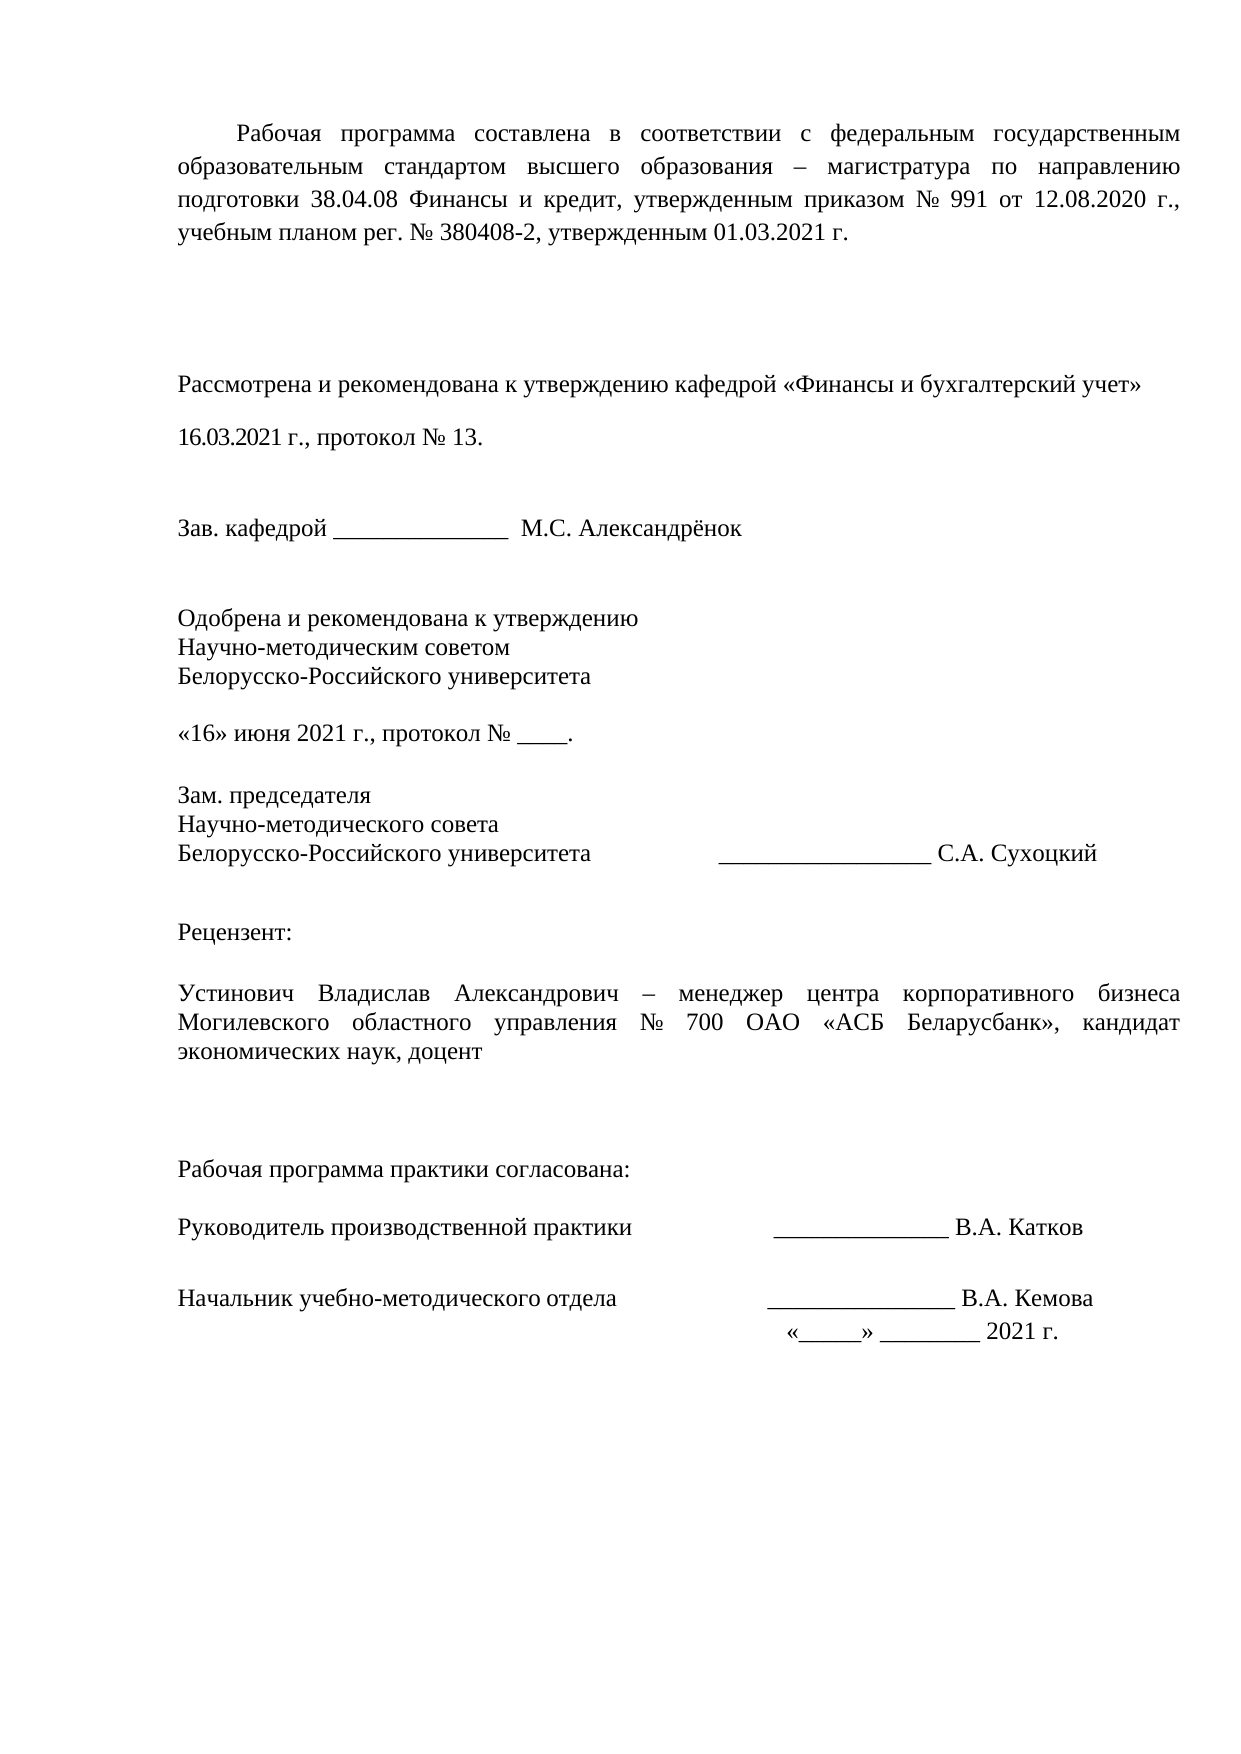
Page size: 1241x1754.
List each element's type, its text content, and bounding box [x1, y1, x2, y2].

text Научно-методического совета [177, 809, 1181, 838]
text Устинович Владислав Александрович – менеджер центра корпоративного бизнеса Могилевского областного управления № 700 ОАО «АСБ Беларусбанк», кандидат экономических наук, доцент [177, 978, 1181, 1065]
text «_____» ________ 2021 г. [177, 1316, 1181, 1345]
text Научно-методическим советом [177, 632, 1181, 661]
text Белорусско-Российского университета _________________ С.А. Сухоцкий [177, 838, 1181, 888]
text Зав. кафедрой ______________ М.С. Александрёнок [177, 513, 1181, 542]
text Рассмотрена и рекомендована к утверждению кафедрой «Финансы и бухгалтерский учет» [177, 369, 1181, 398]
text Начальник учебно-методического отдела _______________ В.А. Кемова [177, 1283, 1181, 1312]
text 16.03.2021 г., протокол № 13. [177, 422, 1181, 451]
text Руководитель производственной практики ______________ В.А. Катков [177, 1212, 1181, 1241]
text «16» июня 2021 г., протокол № ____. [177, 718, 1181, 747]
text Рабочая программа составлена в соответствии с федеральным государственным образовательным стандартом высшего образования – магистратура по направлению подготовки 38.04.08 Финансы и кредит, утвержденным приказом № 991 от 12.08.2020 г., учебным планом рег. № 380408-2, утвержденным 01.03.2021 г. [177, 118, 1181, 246]
text Белорусско-Российского университета [177, 661, 1181, 689]
text Рабочая программа практики согласована: [177, 1154, 1181, 1183]
text Одобрена и рекомендована к утверждению [177, 603, 1181, 632]
text Рецензент: [177, 917, 1181, 945]
text Зам. председателя [177, 780, 1181, 809]
